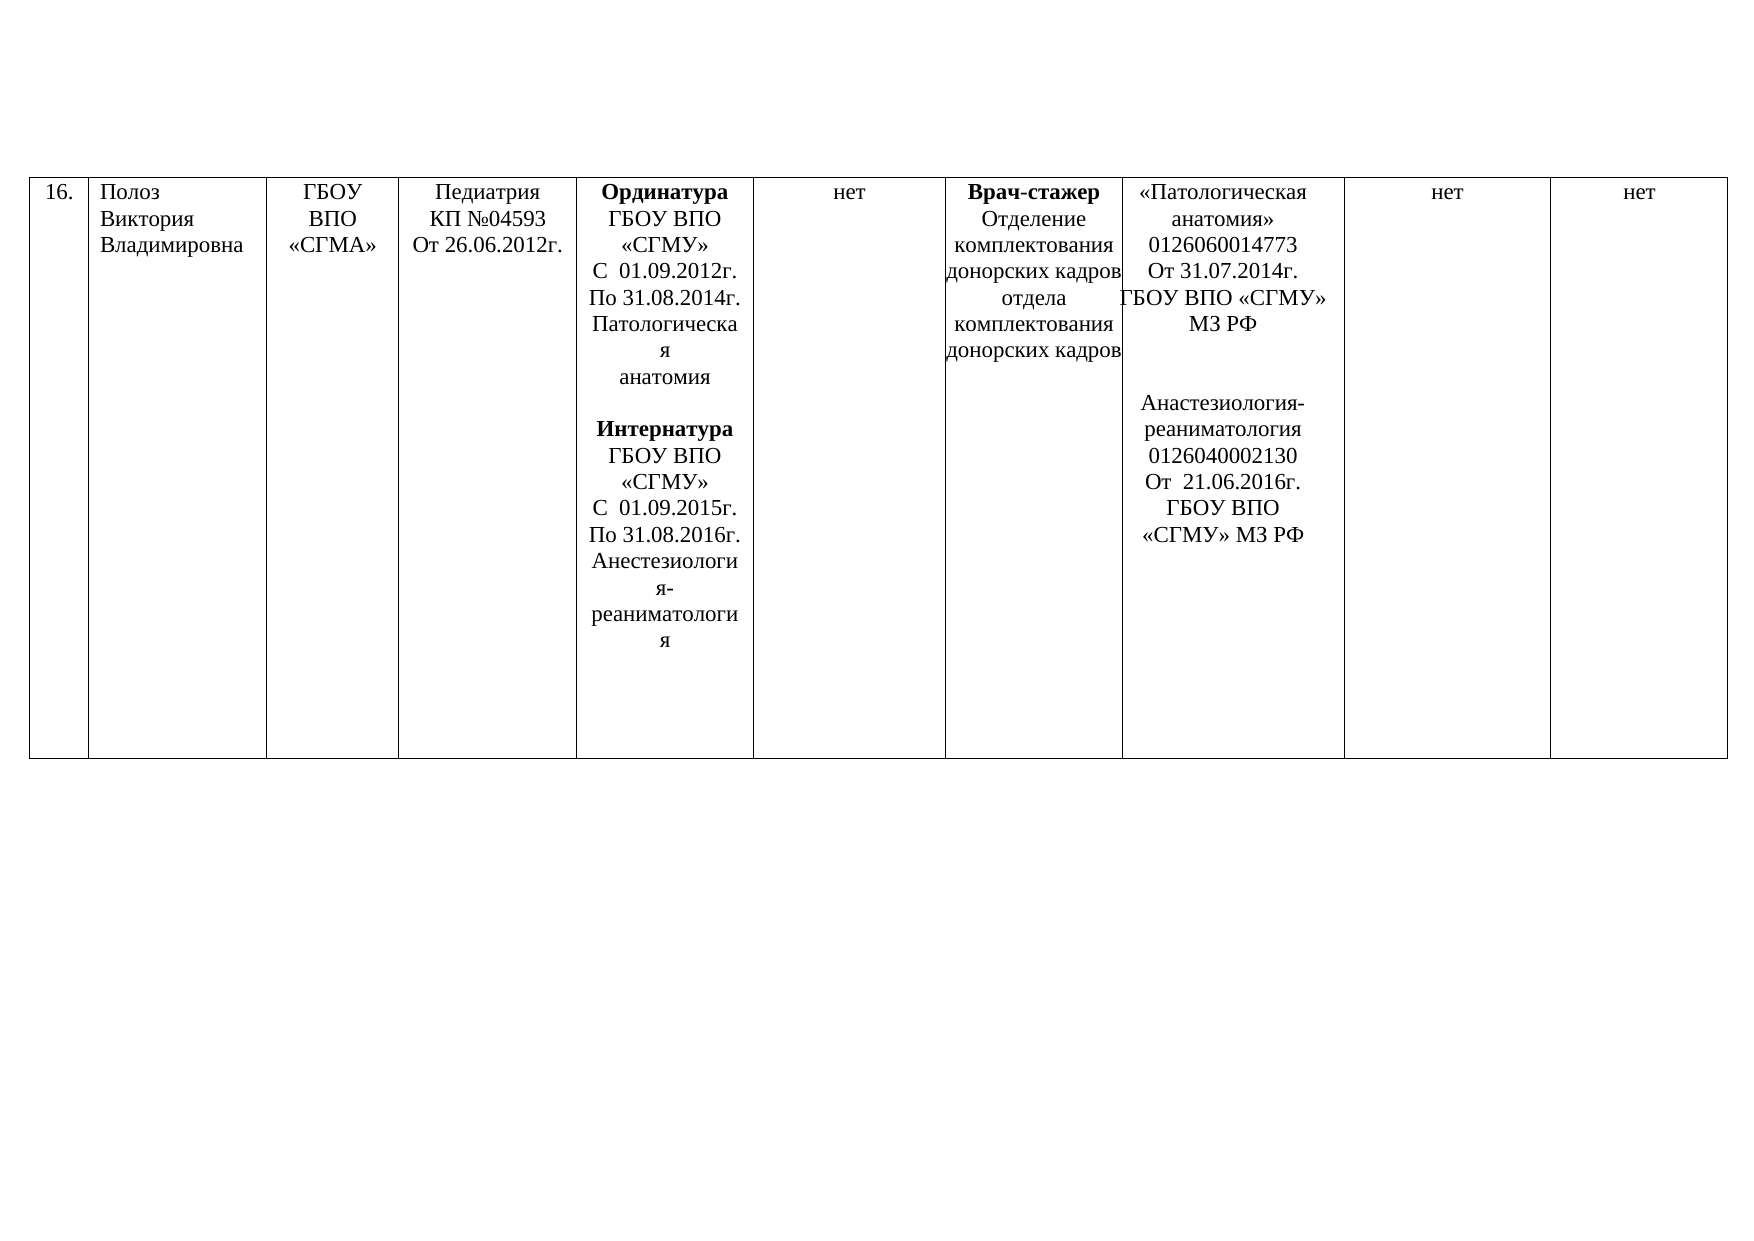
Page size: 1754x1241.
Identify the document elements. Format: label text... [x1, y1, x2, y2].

table_cell нет [1551, 178, 1727, 758]
table_cell нет [754, 178, 945, 758]
table_cell нет [1345, 178, 1550, 758]
table_cell Врач-стажер Отделение комплектования донорских кадров отдела комплектования донорских кадров [946, 178, 1122, 758]
table_cell «Патологическая анатомия» 0126060014773 От 31.07.2014г. ГБОУ ВПО «СГМУ» МЗ РФ Анастезиология-реаниматология 0126040002130 От 21.06.2016г. ГБОУ ВПО «СГМУ» МЗ РФ [1123, 178, 1344, 758]
table_cell Ординатура ГБОУ ВПО «СГМУ» С 01.09.2012г. По 31.08.2014г. Патологическая анатомия Интернатура ГБОУ ВПО «СГМУ» С 01.09.2015г. По 31.08.2016г. Анестезиология-реаниматология [577, 178, 753, 758]
table_cell Педиатрия КП №04593 От 26.06.2012г. [399, 178, 576, 758]
table_cell Полоз Виктория Владимировна [89, 178, 266, 758]
table_cell ГБОУ ВПО «СГМА» [267, 178, 398, 758]
table_cell 16. [30, 178, 88, 758]
